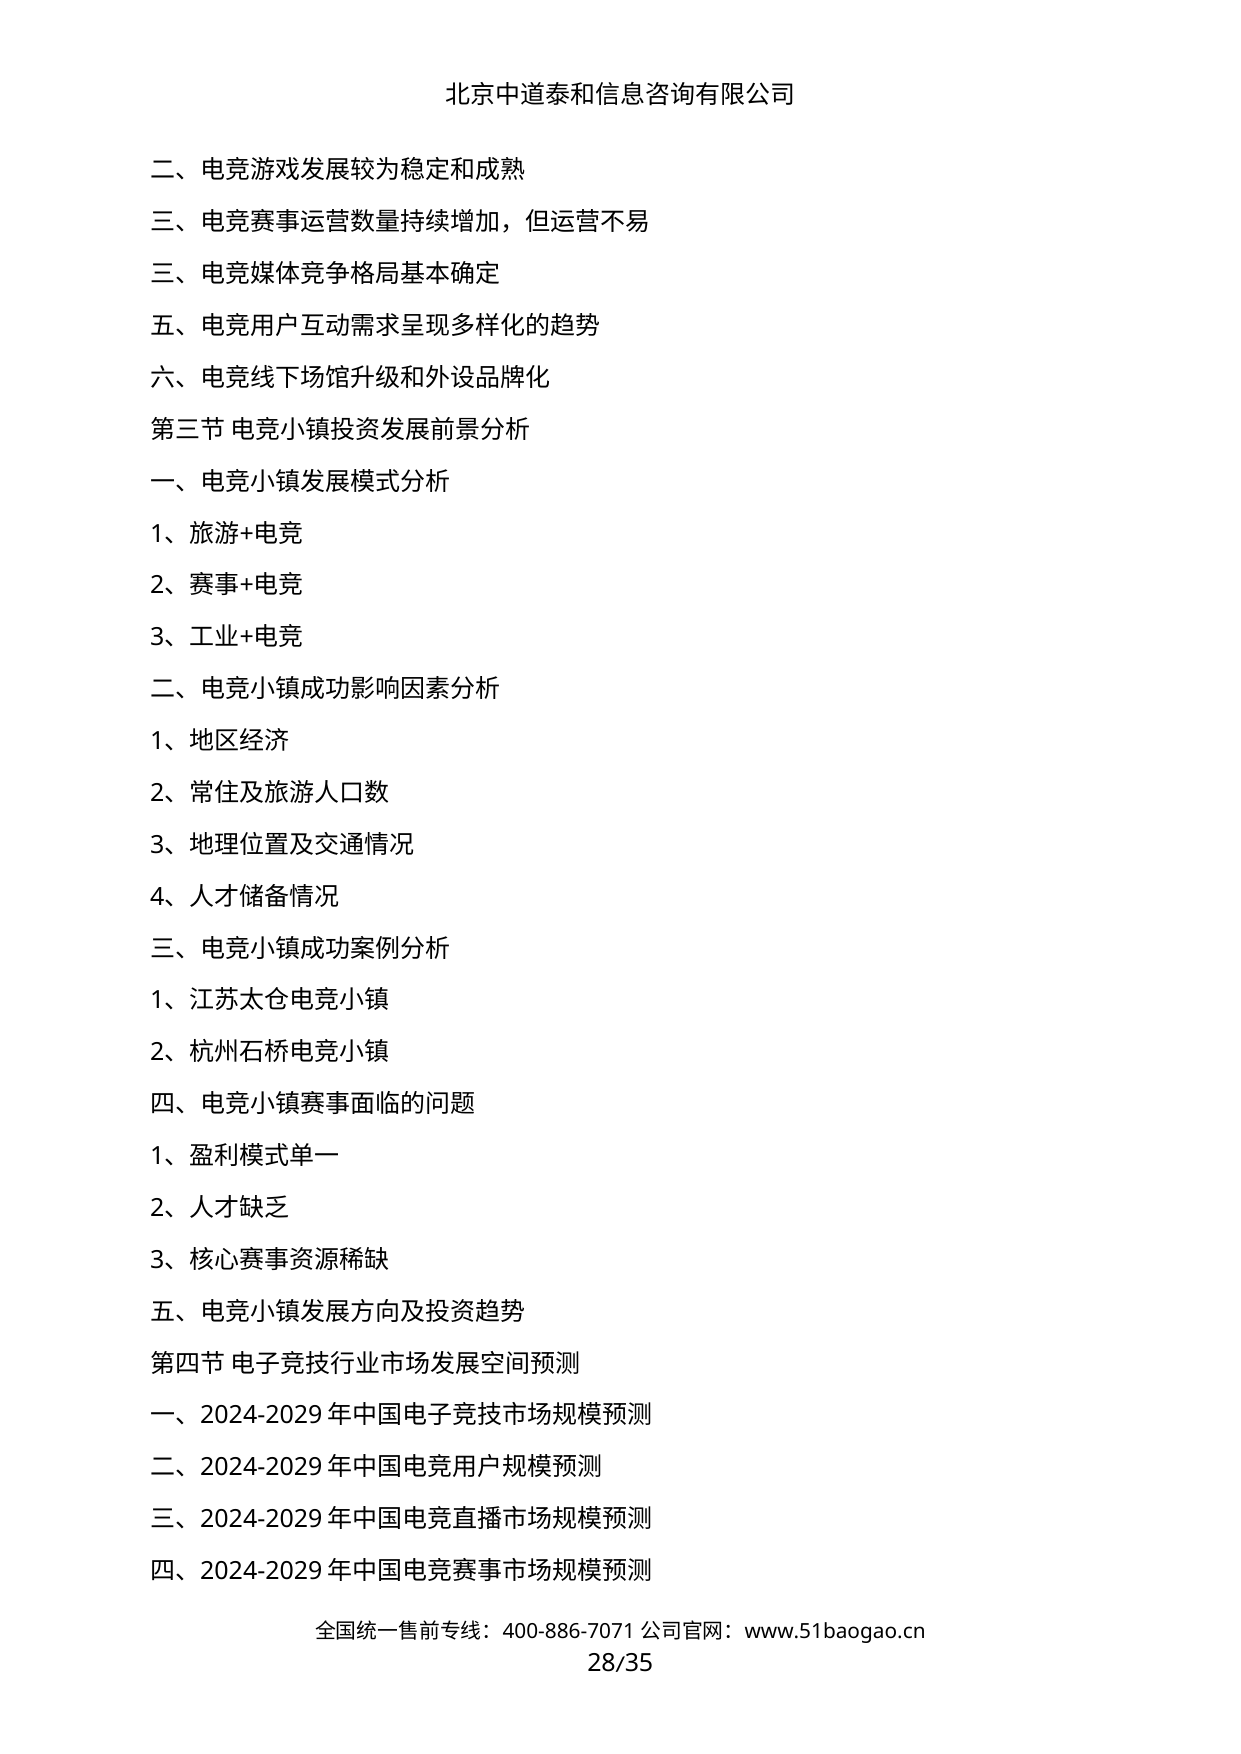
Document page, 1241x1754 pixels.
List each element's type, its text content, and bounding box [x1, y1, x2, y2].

text 2、人才缺乏 [150, 1187, 1090, 1224]
text 四、电竞小镇赛事面临的问题 [150, 1084, 1090, 1120]
text 三、电竞媒体竞争格局基本确定 [150, 254, 1090, 290]
text 三、2024-2029年中国电竞直播市场规模预测 [150, 1499, 1090, 1535]
text 四、2024-2029年中国电竞赛事市场规模预测 [150, 1551, 1090, 1587]
text 二、2024-2029年中国电竞用户规模预测 [150, 1447, 1090, 1483]
text 3、工业+电竞 [150, 617, 1090, 653]
text 五、电竞用户互动需求呈现多样化的趋势 [150, 306, 1090, 342]
text 1、地区经济 [150, 721, 1090, 757]
text 六、电竞线下场馆升级和外设品牌化 [150, 357, 1090, 394]
text 2、常住及旅游人口数 [150, 772, 1090, 809]
text 3、核心赛事资源稀缺 [150, 1239, 1090, 1276]
text 一、2024-2029年中国电子竞技市场规模预测 [150, 1395, 1090, 1431]
text 三、电竞小镇成功案例分析 [150, 928, 1090, 964]
text 三、电竞赛事运营数量持续增加，但运营不易 [150, 202, 1090, 238]
text 2、赛事+电竞 [150, 565, 1090, 601]
text 1、盈利模式单一 [150, 1136, 1090, 1172]
text 二、电竞小镇成功影响因素分析 [150, 669, 1090, 705]
text 一、电竞小镇发展模式分析 [150, 461, 1090, 497]
text 第三节 电竞小镇投资发展前景分析 [150, 409, 1090, 446]
text 二、电竞游戏发展较为稳定和成熟 [150, 150, 1090, 186]
text 4、人才储备情况 [150, 876, 1090, 912]
text 2、杭州石桥电竞小镇 [150, 1032, 1090, 1068]
text 3、地理位置及交通情况 [150, 824, 1090, 861]
text 1、旅游+电竞 [150, 513, 1090, 549]
text 第四节 电子竞技行业市场发展空间预测 [150, 1343, 1090, 1379]
text 1、江苏太仓电竞小镇 [150, 980, 1090, 1016]
text 五、电竞小镇发展方向及投资趋势 [150, 1291, 1090, 1327]
